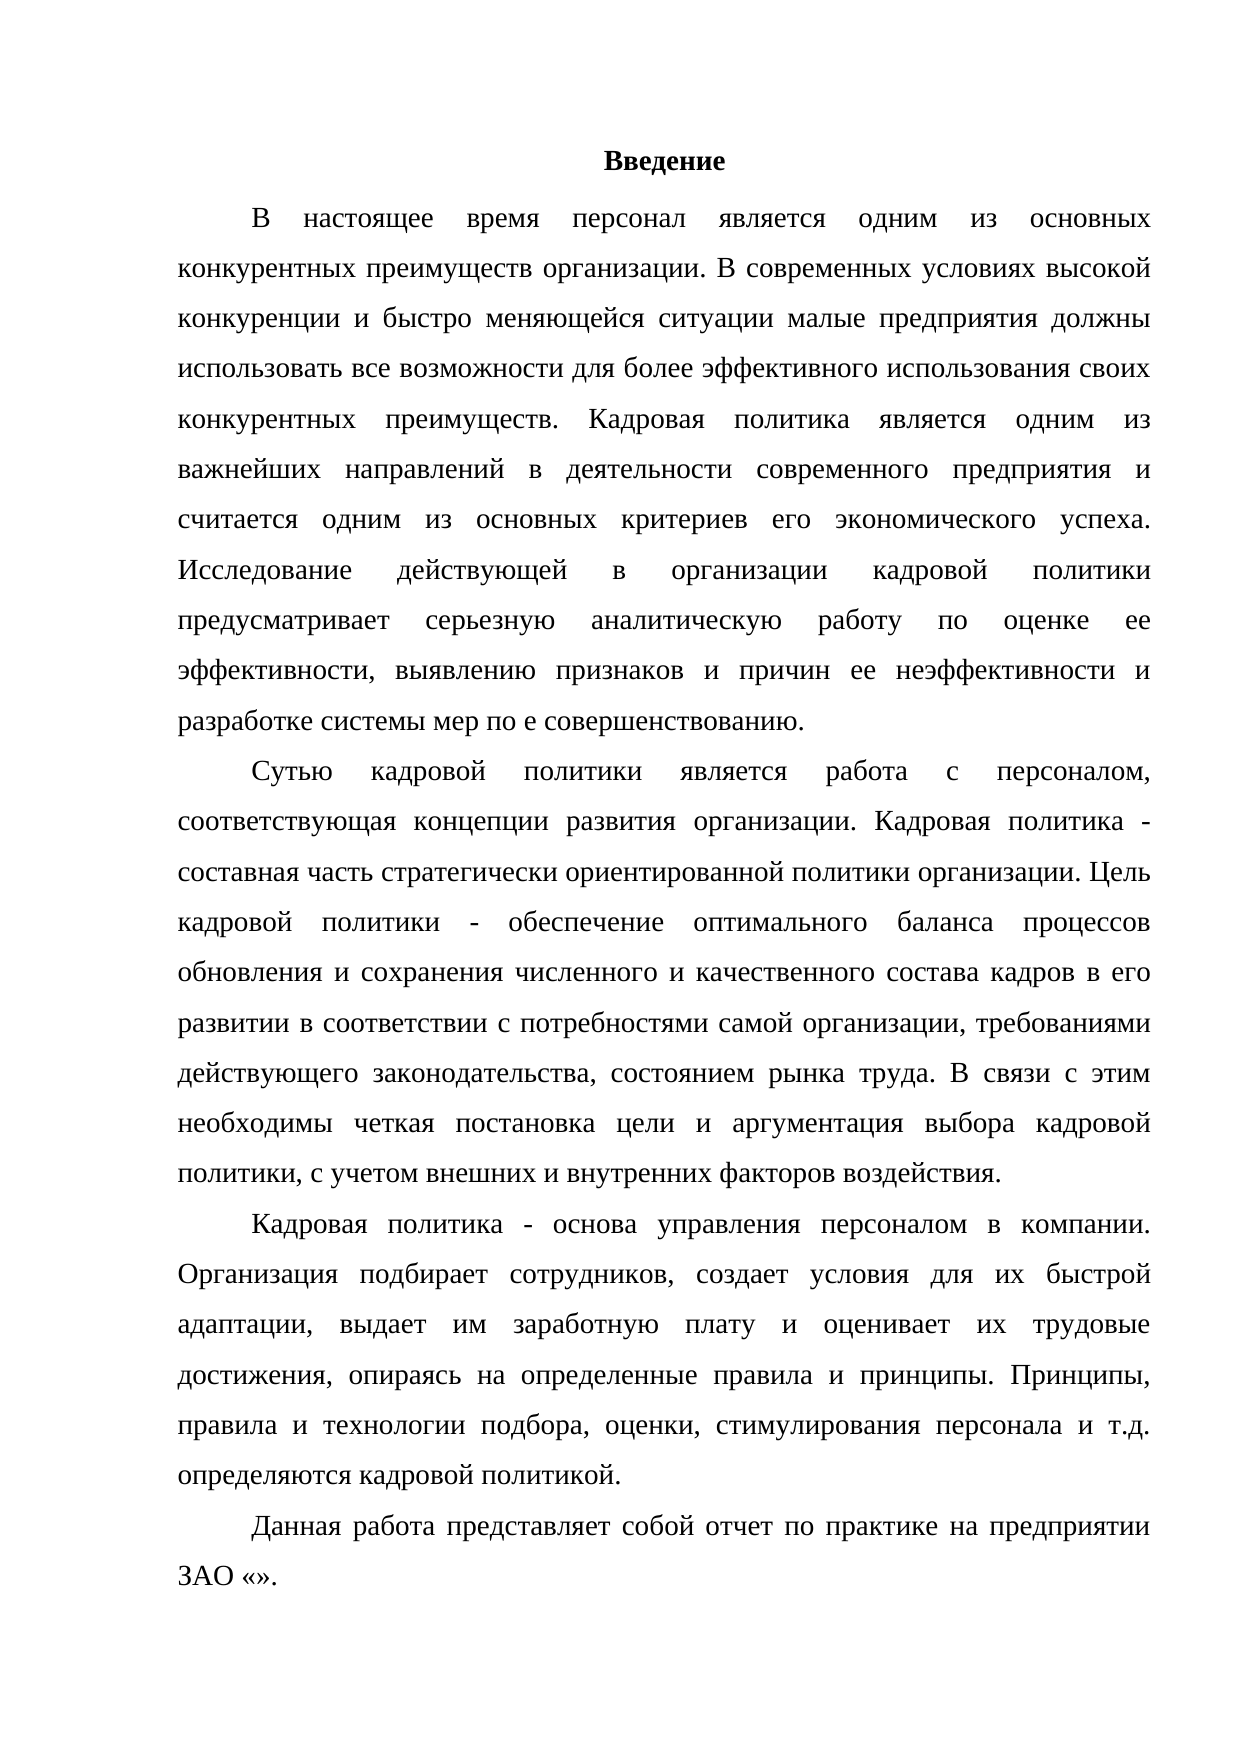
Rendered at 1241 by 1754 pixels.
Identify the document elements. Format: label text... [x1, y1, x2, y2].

text В настоящее время персонал является одним из основных конкурентных преимуществ организации. В современных условиях высокой конкуренции и быстро меняющейся ситуации малые предприятия должны использовать все возможности для более эффективного использования своих конкурентных преимуществ. Кадровая политика является одним из важнейших направлений в деятельности современного предприятия и считается одним из основных критериев его экономического успеха. Исследование действующей в организации кадровой политики предусматривает серьезную аналитическую работу по оценке ее эффективности, выявлению признаков и причин ее неэффективности и разработке системы мер по е совершенствованию. [177, 200, 1152, 736]
text Кадровая политика - основа управления персоналом в компании. Организация подбирает сотрудников, создает условия для их быстрой адаптации, выдает им заработную плату и оценивает их трудовые достижения, опираясь на определенные правила и принципы. Принципы, правила и технологии подбора, оценки, стимулирования персонала и т.д. определяются кадровой политикой. [177, 1206, 1152, 1491]
text Данная работа представляет собой отчет по практике на предприятии ЗАО «». [177, 1508, 1152, 1592]
subtitle Введение [177, 143, 1152, 177]
text Сутью кадровой политики является работа с персоналом, соответствующая концепции развития организации. Кадровая политика - составная часть стратегически ориентированной политики организации. Цель кадровой политики - обеспечение оптимального баланса процессов обновления и сохранения численного и качественного состава кадров в его развитии в соответствии с потребностями самой организации, требованиями действующего законодательства, состоянием рынка труда. В связи с этим необходимы четкая постановка цели и аргументация выбора кадровой политики, с учетом внешних и внутренних факторов воздействия. [177, 753, 1152, 1189]
